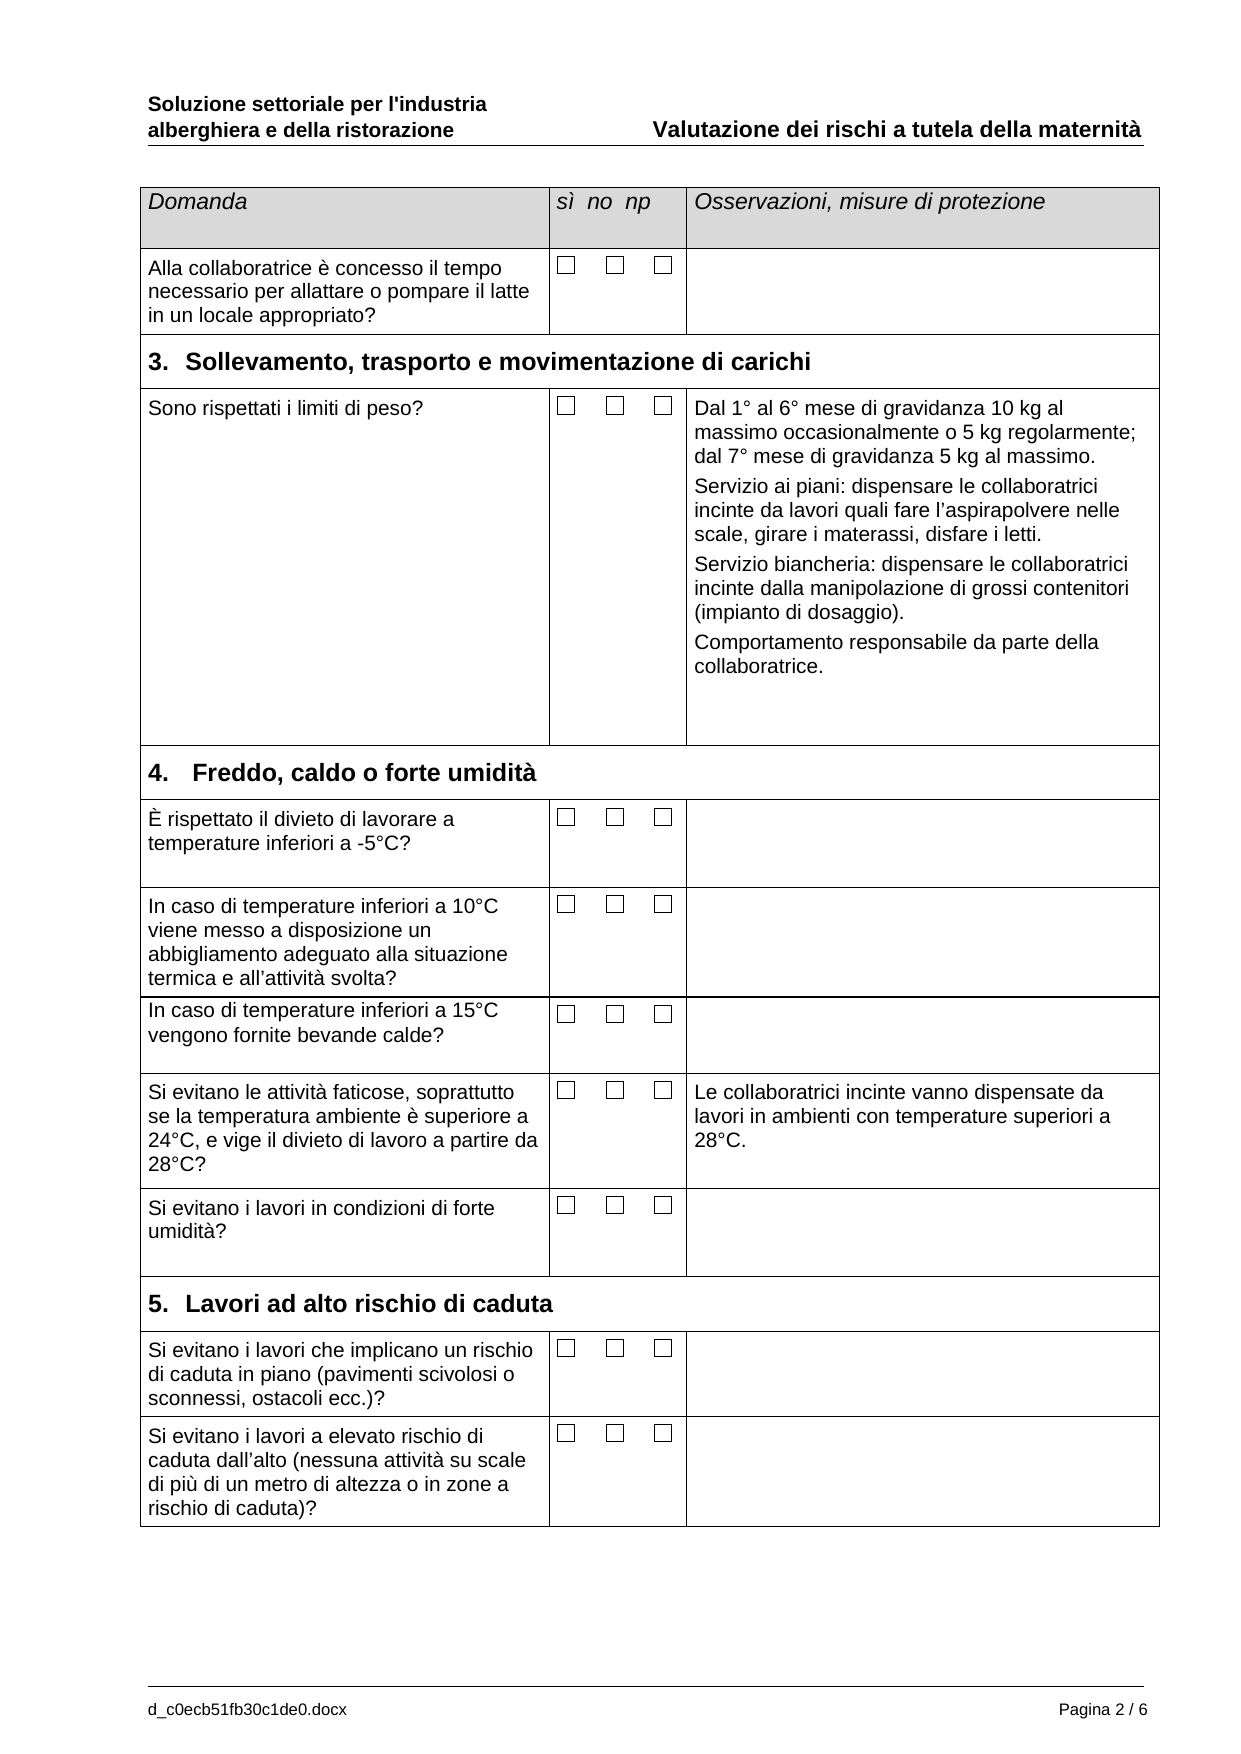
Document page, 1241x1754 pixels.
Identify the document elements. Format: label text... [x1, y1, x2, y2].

table_cell Sono rispettati i limiti di peso? [141, 389, 549, 744]
table_cell Si evitano i lavori a elevato rischio di caduta dall’alto (nessuna attività su scale di più di un metro di altezza o in zone a rischio di caduta)? [141, 1417, 549, 1526]
table_cell [550, 1189, 686, 1276]
table_cell Lavori ad alto rischio di caduta [141, 1277, 1159, 1331]
table_cell Si evitano i lavori in condizioni di forte umidità? [141, 1189, 549, 1276]
table_header Osservazioni, misure di protezione [687, 188, 1159, 248]
table_cell Alla collaboratrice è concesso il tempo necessario per allattare o pompare il latte in un locale appropriato? [141, 249, 549, 333]
table_cell [550, 249, 686, 333]
table_cell [550, 1074, 686, 1188]
table_cell [687, 1189, 1159, 1276]
table_cell [550, 998, 686, 1072]
table_cell [687, 249, 1159, 333]
table_cell È rispettato il divieto di lavorare a temperature inferiori a -5°C? [141, 800, 549, 887]
table_cell [550, 1332, 686, 1416]
table_cell Si evitano le attività faticose, soprattutto se la temperatura ambiente è superiore a 24°C, e vige il divieto di lavoro a partire da 28°C? [141, 1074, 549, 1188]
table_cell [550, 800, 686, 887]
table_cell Dal 1° al 6° mese di gravidanza 10 kg al massimo occasionalmente o 5 kg regolarmente; dal 7° mese di gravidanza 5 kg al massimo. Servizio ai piani: dispensare le collaboratrici incinte da lavori quali fare l’aspirapolvere nelle scale, girare i materassi, disfare i letti. Servizio biancheria: dispensare le collaboratrici incinte dalla manipolazione di grossi contenitori (impianto di dosaggio). Comportamento responsabile da parte della collaboratrice. [687, 389, 1159, 744]
table_cell [550, 389, 686, 744]
table_cell In caso di temperature inferiori a 15°C vengono fornite bevande calde? [141, 998, 549, 1072]
table_cell Sollevamento, trasporto e movimentazione di carichi [141, 335, 1159, 388]
table_cell [687, 1332, 1159, 1416]
table_header sì no np [550, 188, 686, 248]
table_cell [687, 1417, 1159, 1526]
table_cell [550, 1417, 686, 1526]
table_cell [687, 800, 1159, 887]
table_cell [687, 888, 1159, 996]
table_cell Freddo, caldo o forte umidità [141, 746, 1159, 799]
table_cell Le collaboratrici incinte vanno dispensate da lavori in ambienti con temperature superiori a 28°C. [687, 1074, 1159, 1188]
table_header Domanda [141, 188, 549, 248]
table_cell Si evitano i lavori che implicano un rischio di caduta in piano (pavimenti scivolosi o sconnessi, ostacoli ecc.)? [141, 1332, 549, 1416]
table_cell In caso di temperature inferiori a 10°C viene messo a disposizione un abbigliamento adeguato alla situazione termica e all’attività svolta? [141, 888, 549, 996]
table_cell [550, 888, 686, 996]
table_cell [687, 998, 1159, 1072]
